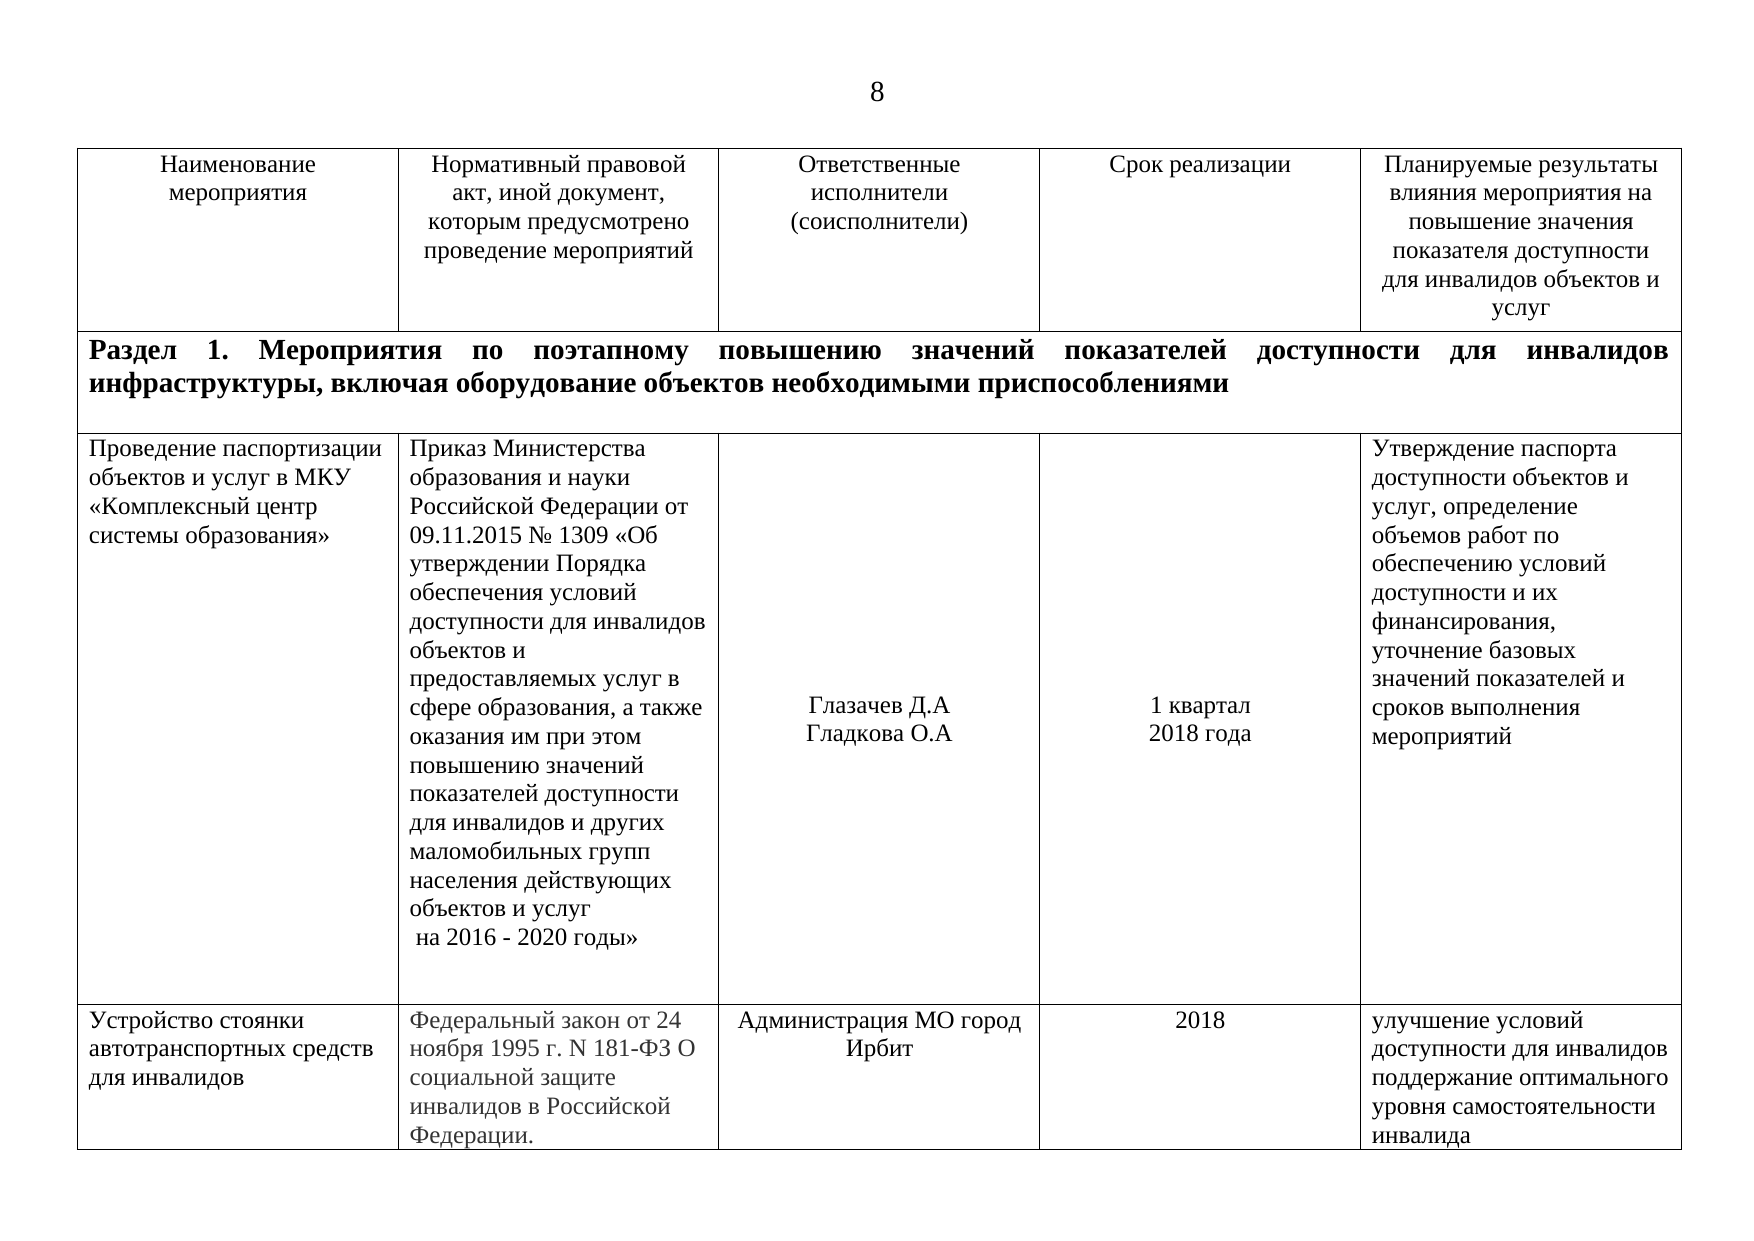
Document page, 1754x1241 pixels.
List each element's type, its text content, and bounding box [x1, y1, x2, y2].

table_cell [1361, 1005, 1681, 1148]
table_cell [719, 1005, 1039, 1148]
table_cell 1 квартал 2018 года [1040, 434, 1360, 1004]
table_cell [78, 1005, 398, 1148]
table_header Ответственные исполнители (соисполнители) [719, 149, 1039, 331]
table_header Планируемые результаты влияния мероприятия на повышение значения показателя доступности для инвалидов объектов и услуг [1361, 149, 1681, 331]
table_cell Глазачев Д.А Гладкова О.А [719, 434, 1039, 1004]
table_header Наименование мероприятия [78, 149, 398, 331]
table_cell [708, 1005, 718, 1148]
table_header Срок реализации [1040, 149, 1360, 331]
table_cell Приказ Министерства образования и науки Российской Федерации от 09.11.2015 № 1309 «Об утверждении Порядка обеспечения условий доступности для инвалидов объектов и предоставляемых услуг в сфере образования, а также оказания им при этом повышению значений показателей доступности для инвалидов и других маломобильных групп населения действующих объектов и услуг на 2016 - 2020 годы» [399, 434, 718, 1004]
table_cell 2018 [1040, 1005, 1360, 1148]
table_header Нормативный правовой акт, иной документ, которым предусмотрено проведение мероприятий [399, 149, 718, 331]
table_cell Утверждение паспорта доступности объектов и услуг, определение объемов работ по обеспечению условий доступности и их финансирования, уточнение базовых значений показателей и сроков выполнения мероприятий [1361, 434, 1681, 1004]
table_cell Проведение паспортизации объектов и услуг в МКУ «Комплексный центр системы образования» [78, 434, 398, 1004]
table_cell Раздел 1. Мероприятия по поэтапному повышению значений показателей доступности для инвалидов инфраструктуры, включая оборудование объектов необходимыми приспособлениями [78, 332, 1681, 432]
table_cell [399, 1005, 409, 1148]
